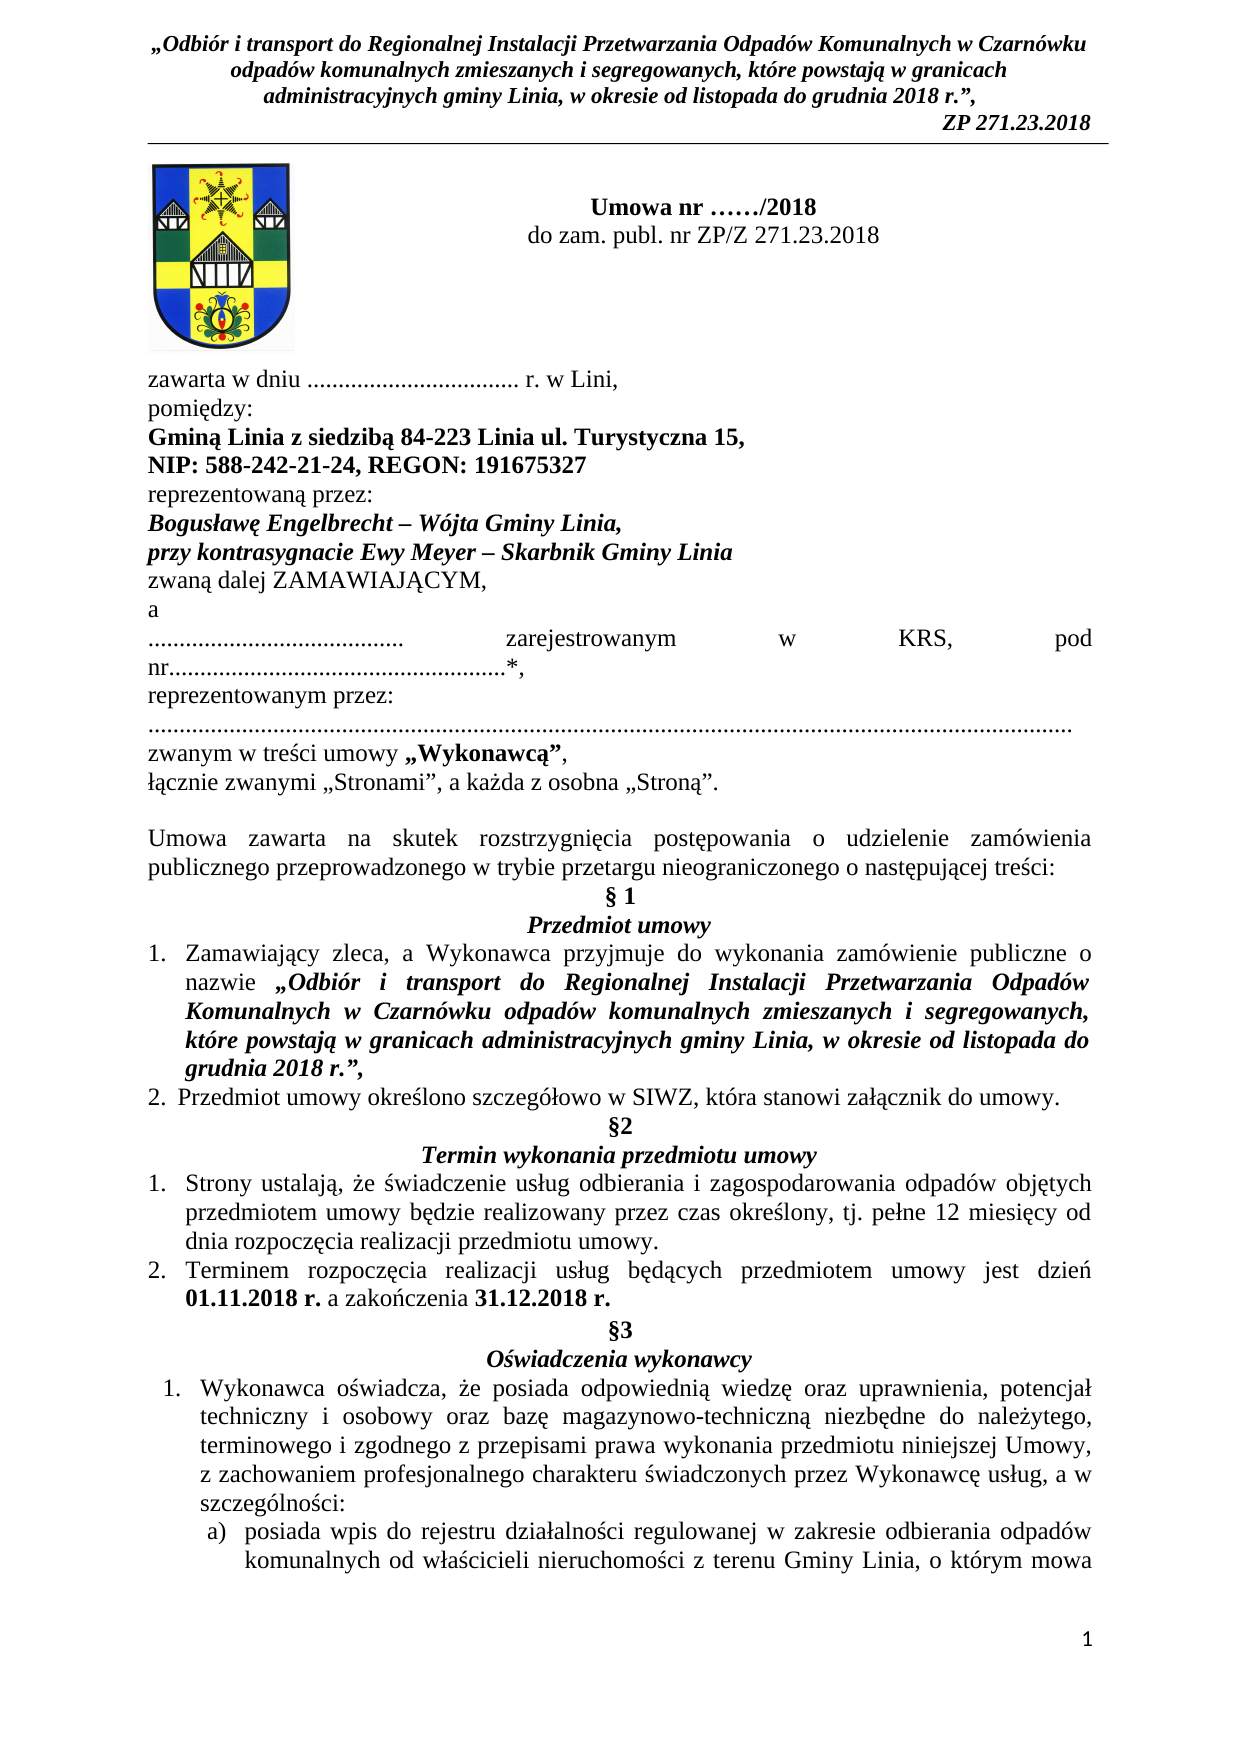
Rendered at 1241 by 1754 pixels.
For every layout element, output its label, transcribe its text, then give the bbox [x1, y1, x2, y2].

text Umowa nr ……/2018 [296, 192, 1093, 221]
text do zam. publ. nr ZP/Z 271.23.2018 [296, 221, 1093, 249]
text reprezentowanym przez: [148, 681, 1093, 709]
list Przedmiot umowy określono szczegółowo w SIWZ, która stanowi załącznik do umowy. [148, 1082, 1093, 1111]
text Gminą Linia z siedzibą 84-223 Linia ul. Turystyczna 15, [148, 422, 1093, 451]
text NIP: 588-242-21-24, REGON: 191675327 [148, 451, 1093, 479]
text Oświadczenia wykonawcy [148, 1344, 1093, 1373]
list Zamawiający zleca, a Wykonawca przyjmuje do wykonania zamówienie publiczne o nazwie „Odbiór i transport do Regionalnej Instalacji Przetwarzania Odpadów Komunalnych w Czarnówku odpadów komunalnych zmieszanych i segregowanych, które powstają w granicach administracyjnych gminy Linia, w okresie od listopada do grudnia 2018 r.”, [148, 938, 1093, 1082]
picture [147, 163, 296, 354]
text Bogusławę Engelbrecht – Wójta Gminy Linia, [148, 508, 1093, 537]
text przy kontrasygnacie Ewy Meyer – Skarbnik Gminy Linia [148, 537, 1093, 566]
list Wykonawca oświadcza, że posiada odpowiednią wiedzę oraz uprawnienia, potencjał techniczny i osobowy oraz bazę magazynowo-techniczną niezbędne do należytego, terminowego i zgodnego z przepisami prawa wykonania przedmiotu niniejszej Umowy, z zachowaniem profesjonalnego charakteru świadczonych przez Wykonawcę usług, a w szczególności: [162, 1373, 1093, 1516]
list Strony ustalają, że świadczenie usług odbierania i zagospodarowania odpadów objętych przedmiotem umowy będzie realizowany przez czas określony, tj. pełne 12 miesięcy od dnia rozpoczęcia realizacji przedmiotu umowy. [148, 1168, 1093, 1255]
text a [148, 594, 1093, 623]
text zwanym w treści umowy „Wykonawcą”, [148, 738, 1093, 767]
text §2 [148, 1111, 1093, 1140]
text §3 [148, 1315, 1093, 1344]
text Przedmiot umowy [148, 910, 1093, 938]
list Terminem rozpoczęcia realizacji usług będących przedmiotem umowy jest dzień 01.11.2018 r. a zakończenia 31.12.2018 r. [148, 1255, 1093, 1312]
text reprezentowaną przez: [148, 479, 1093, 508]
text łącznie zwanymi „Stronami”, a każda z osobna „Stroną”. [148, 767, 1093, 796]
text .................................................................................................................................................... [148, 709, 1093, 738]
text § 1 [148, 881, 1093, 910]
text zwaną dalej ZAMAWIAJĄCYM, [148, 566, 1093, 594]
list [207, 1516, 1093, 1574]
text Umowa zawarta na skutek rozstrzygnięcia postępowania o udzielenie zamówienia publicznego przeprowadzonego w trybie przetargu nieograniczonego o następującej treści: [148, 823, 1093, 881]
text Termin wykonania przedmiotu umowy [148, 1140, 1093, 1168]
text zawarta w dniu .................................. r. w Lini, [148, 364, 1093, 393]
text pomiędzy: [148, 393, 1093, 422]
text ......................................... zarejestrowanym w KRS, pod nr......................................................*, [148, 623, 1093, 681]
